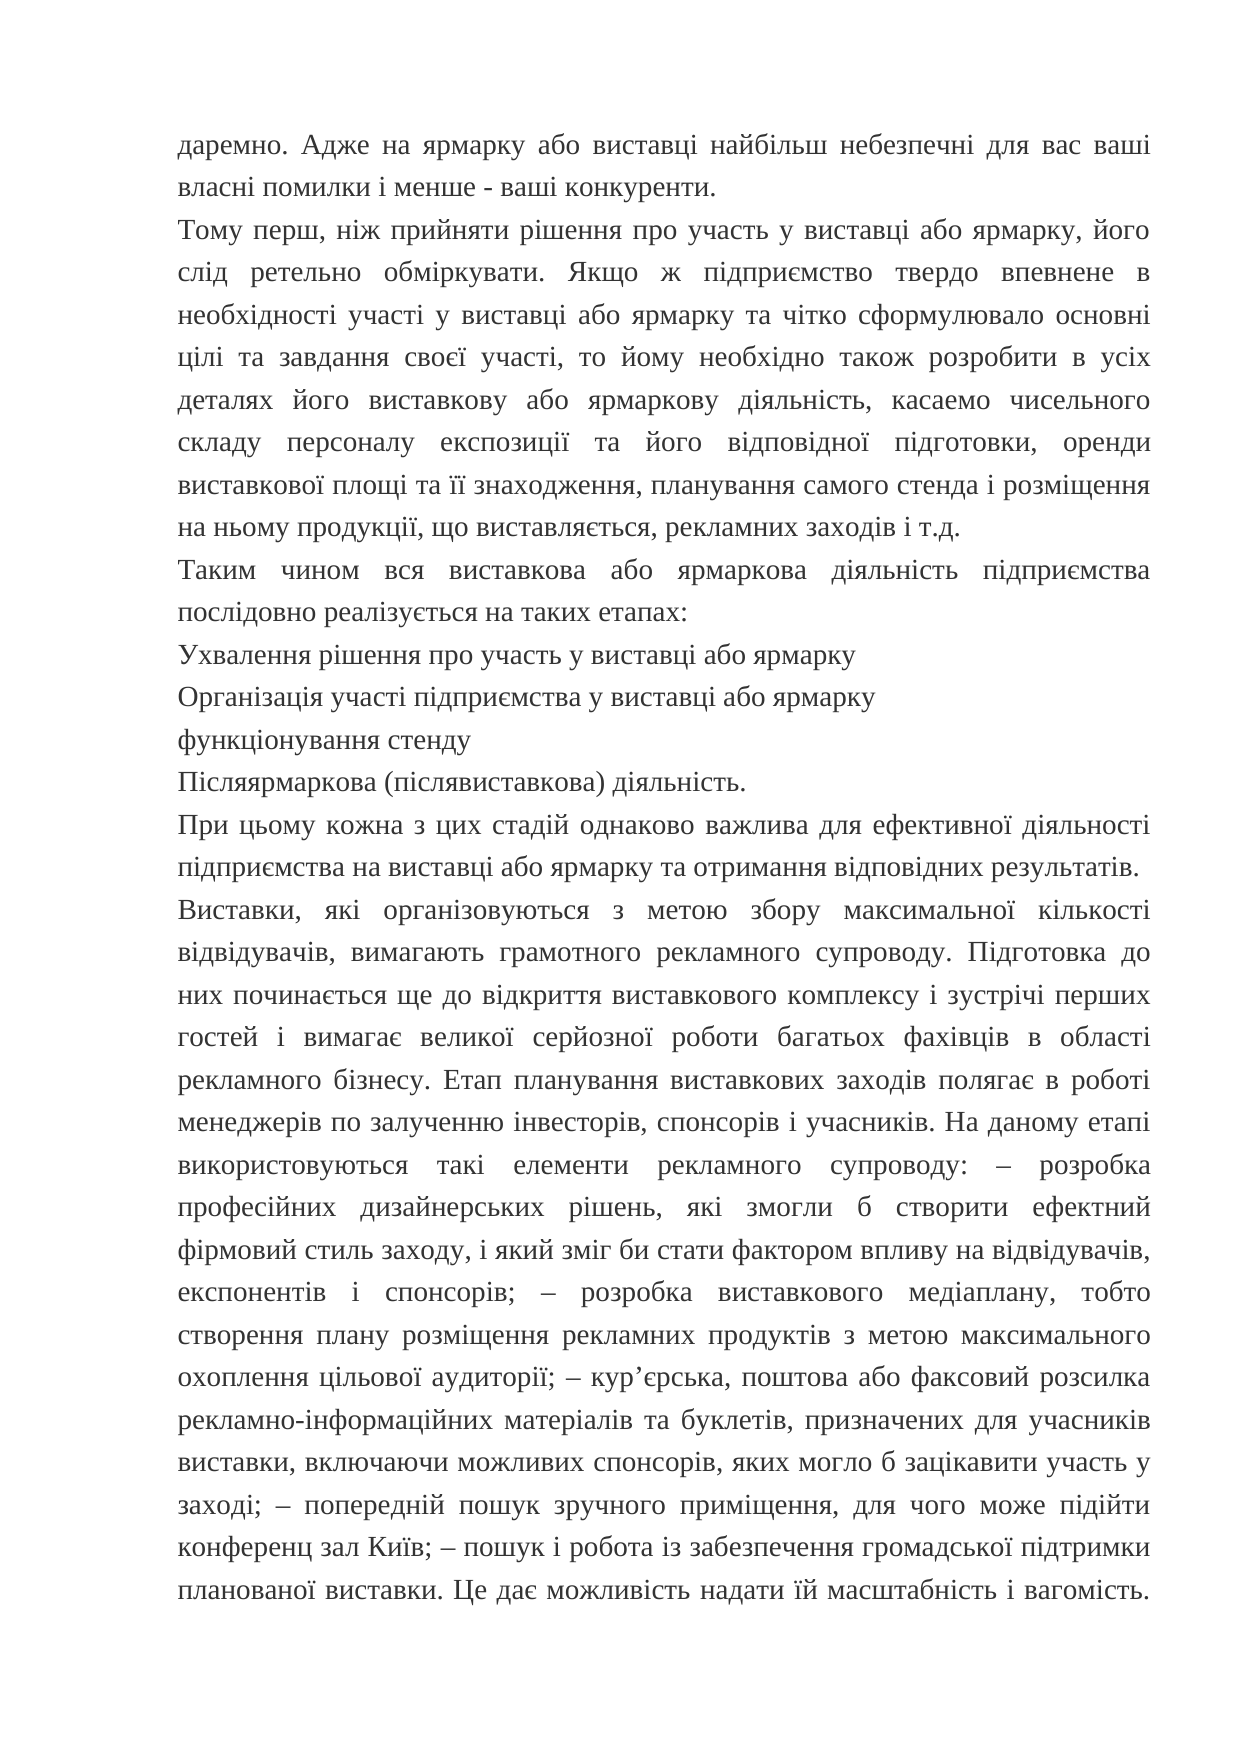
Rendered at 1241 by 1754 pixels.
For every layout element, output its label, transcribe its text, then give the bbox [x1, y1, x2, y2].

text Післяярмаркова (післявиставкова) діяльність. [177, 756, 1152, 798]
text Організація участі підприємства у виставці або ярмарку [177, 671, 1152, 713]
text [177, 883, 1152, 1606]
text Ухвалення рішення про участь у виставці або ярмарку [177, 628, 1152, 671]
text функціонування стенду [177, 713, 1152, 756]
text Таким чином вся виставкова або ярмаркова діяльність підприємства послідовно реалізується на таких етапах: [177, 543, 1152, 628]
text При цьому кожна з цих стадій однаково важлива для ефективної діяльності підприємства на виставці або ярмарку та отримання відповідних результатів. [177, 798, 1152, 883]
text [177, 118, 1152, 203]
text Тому перш, ніж прийняти рішення про участь у виставці або ярмарку, його слід ретельно обміркувати. Якщо ж підприємство твердо впевнене в необхідності участі у виставці або ярмарку та чітко сформулювало основні цілі та завдання своєї участі, то йому необхідно також розробити в усіх деталях його виставкову або ярмаркову діяльність, касаемо чисельного складу персоналу експозиції та його відповідної підготовки, оренди виставкової площі та її знаходження, планування самого стенда і розміщення на ньому продукції, що виставляється, рекламних заходів і т.д. [177, 203, 1152, 543]
